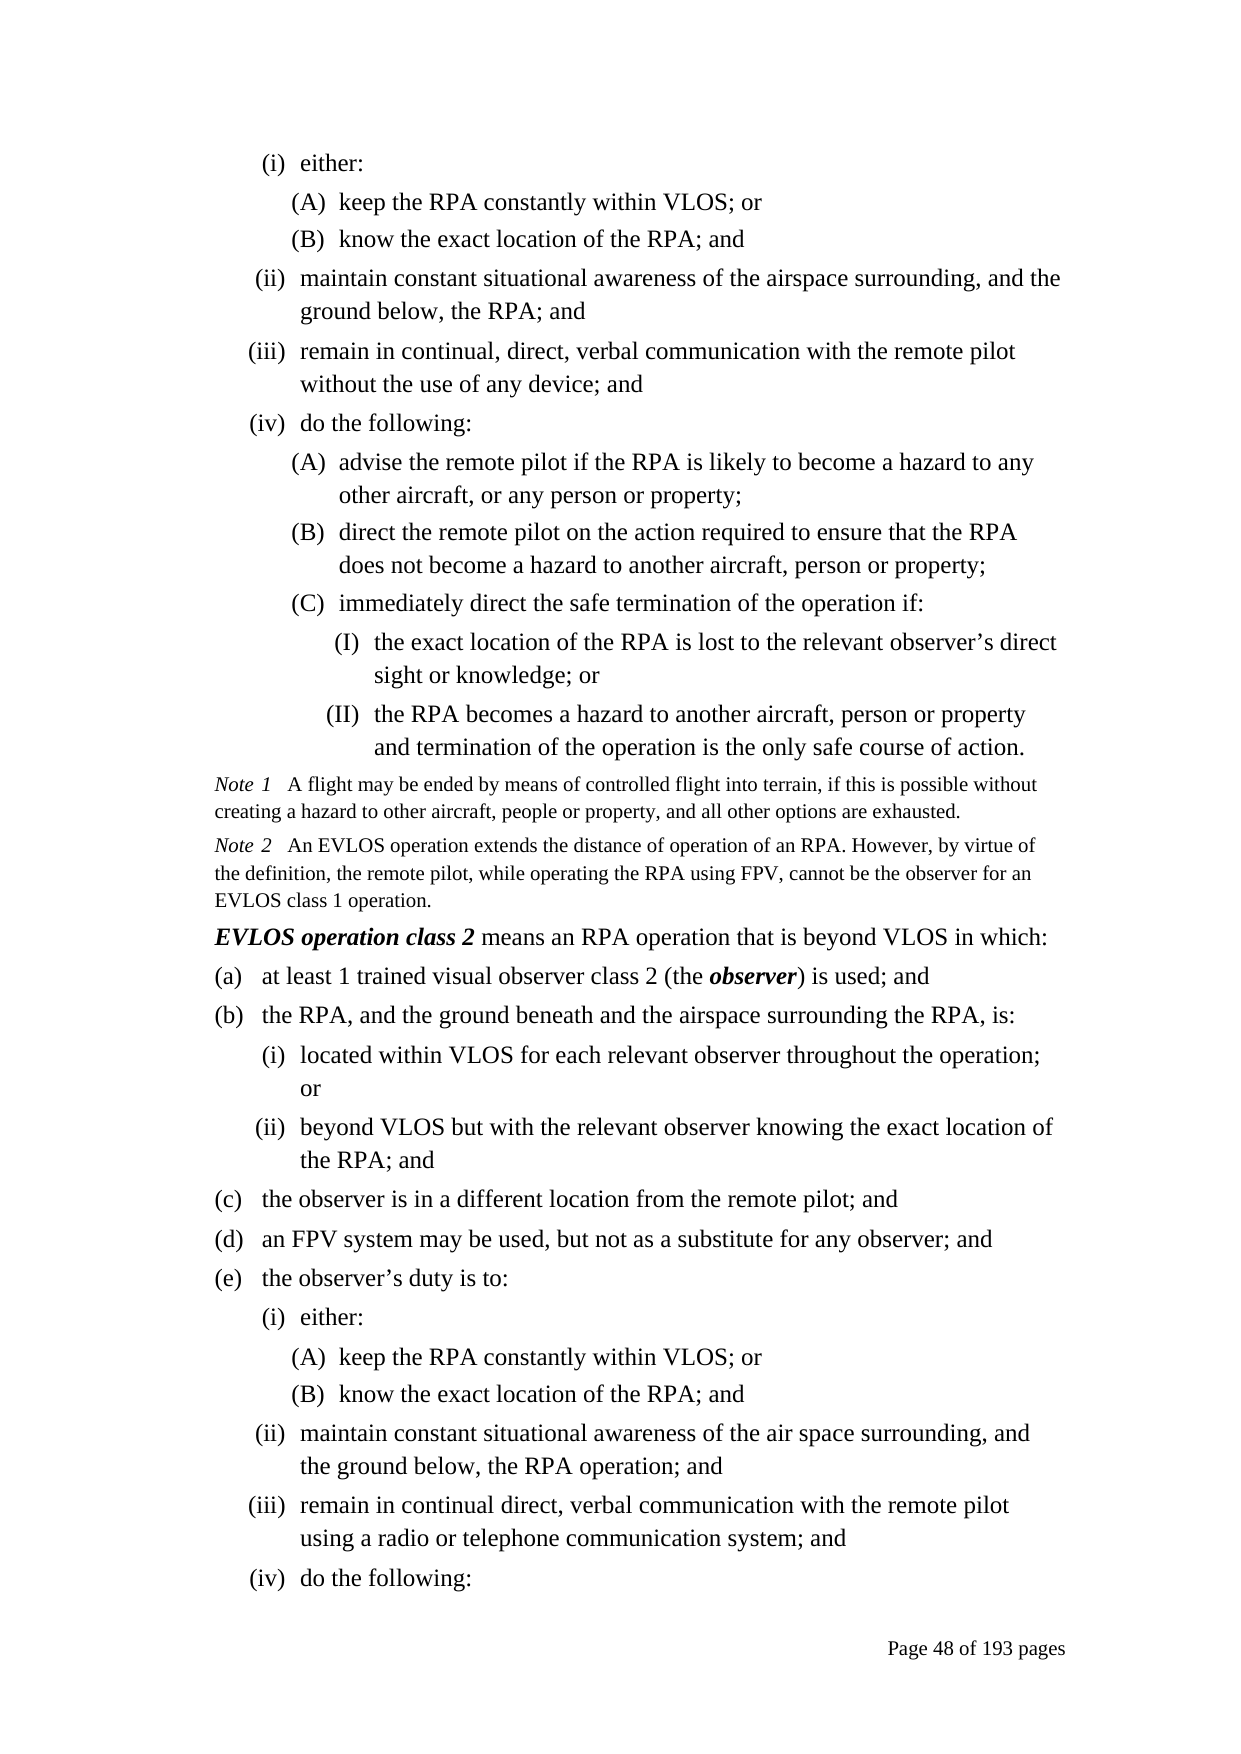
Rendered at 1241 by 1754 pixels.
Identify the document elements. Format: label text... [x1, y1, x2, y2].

text (iv) do the following: [185, 1563, 1065, 1591]
text (A) keep the RPA constantly within VLOS; or [291, 187, 1065, 216]
text Note 2 An EVLOS operation extends the distance of operation of an RPA. However, by virtue of the definition, the remote pilot, while operating the RPA using FPV, cannot be the observer for an EVLOS class 1 operation. [214, 833, 1065, 912]
text (i) either: [185, 148, 1065, 176]
text (iv) do the following: [185, 408, 1065, 437]
text (II) the RPA becomes a hazard to another aircraft, person or property and termination of the operation is the only safe course of action. [285, 699, 1065, 761]
text (B) know the exact location of the RPA; and [291, 1379, 1065, 1407]
text (iii) remain in continual direct, verbal communication with the remote pilot using a radio or telephone communication system; and [185, 1490, 1065, 1552]
text EVLOS operation class 2 means an RPA operation that is beyond VLOS in which: [214, 922, 1065, 951]
text (b) the RPA, and the ground beneath and the airspace surrounding the RPA, is: [214, 1001, 1065, 1029]
text (e) the observer’s duty is to: [214, 1263, 1065, 1292]
text Note 1 A flight may be ended by means of controlled flight into terrain, if this is possible without creating a hazard to other aircraft, people or property, and all other options are exhausted. [214, 772, 1065, 823]
text (ii) maintain constant situational awareness of the air space surrounding, and the ground below, the RPA operation; and [185, 1418, 1065, 1480]
text (i) located within VLOS for each relevant observer throughout the operation; or [185, 1040, 1065, 1102]
text (B) know the exact location of the RPA; and [291, 224, 1065, 253]
text (ii) beyond VLOS but with the relevant observer knowing the exact location of the RPA; and [185, 1112, 1065, 1174]
text (I) the exact location of the RPA is lost to the relevant observer’s direct sight or knowledge; or [285, 627, 1065, 689]
text (ii) maintain constant situational awareness of the airspace surrounding, and the ground below, the RPA; and [185, 263, 1065, 325]
text (i) either: [185, 1302, 1065, 1331]
text (c) the observer is in a different location from the remote pilot; and [214, 1184, 1065, 1213]
text (a) at least 1 trained visual observer class 2 (the observer) is used; and [214, 961, 1065, 990]
text (B) direct the remote pilot on the action required to ensure that the RPA does not become a hazard to another aircraft, person or property; [291, 517, 1065, 579]
text (A) advise the remote pilot if the RPA is likely to become a hazard to any other aircraft, or any person or property; [291, 447, 1065, 509]
text (iii) remain in continual, direct, verbal communication with the remote pilot without the use of any device; and [185, 336, 1065, 397]
text (C) immediately direct the safe termination of the operation if: [291, 588, 1065, 616]
text (d) an FPV system may be used, but not as a substitute for any observer; and [214, 1224, 1065, 1252]
text (A) keep the RPA constantly within VLOS; or [291, 1342, 1065, 1370]
